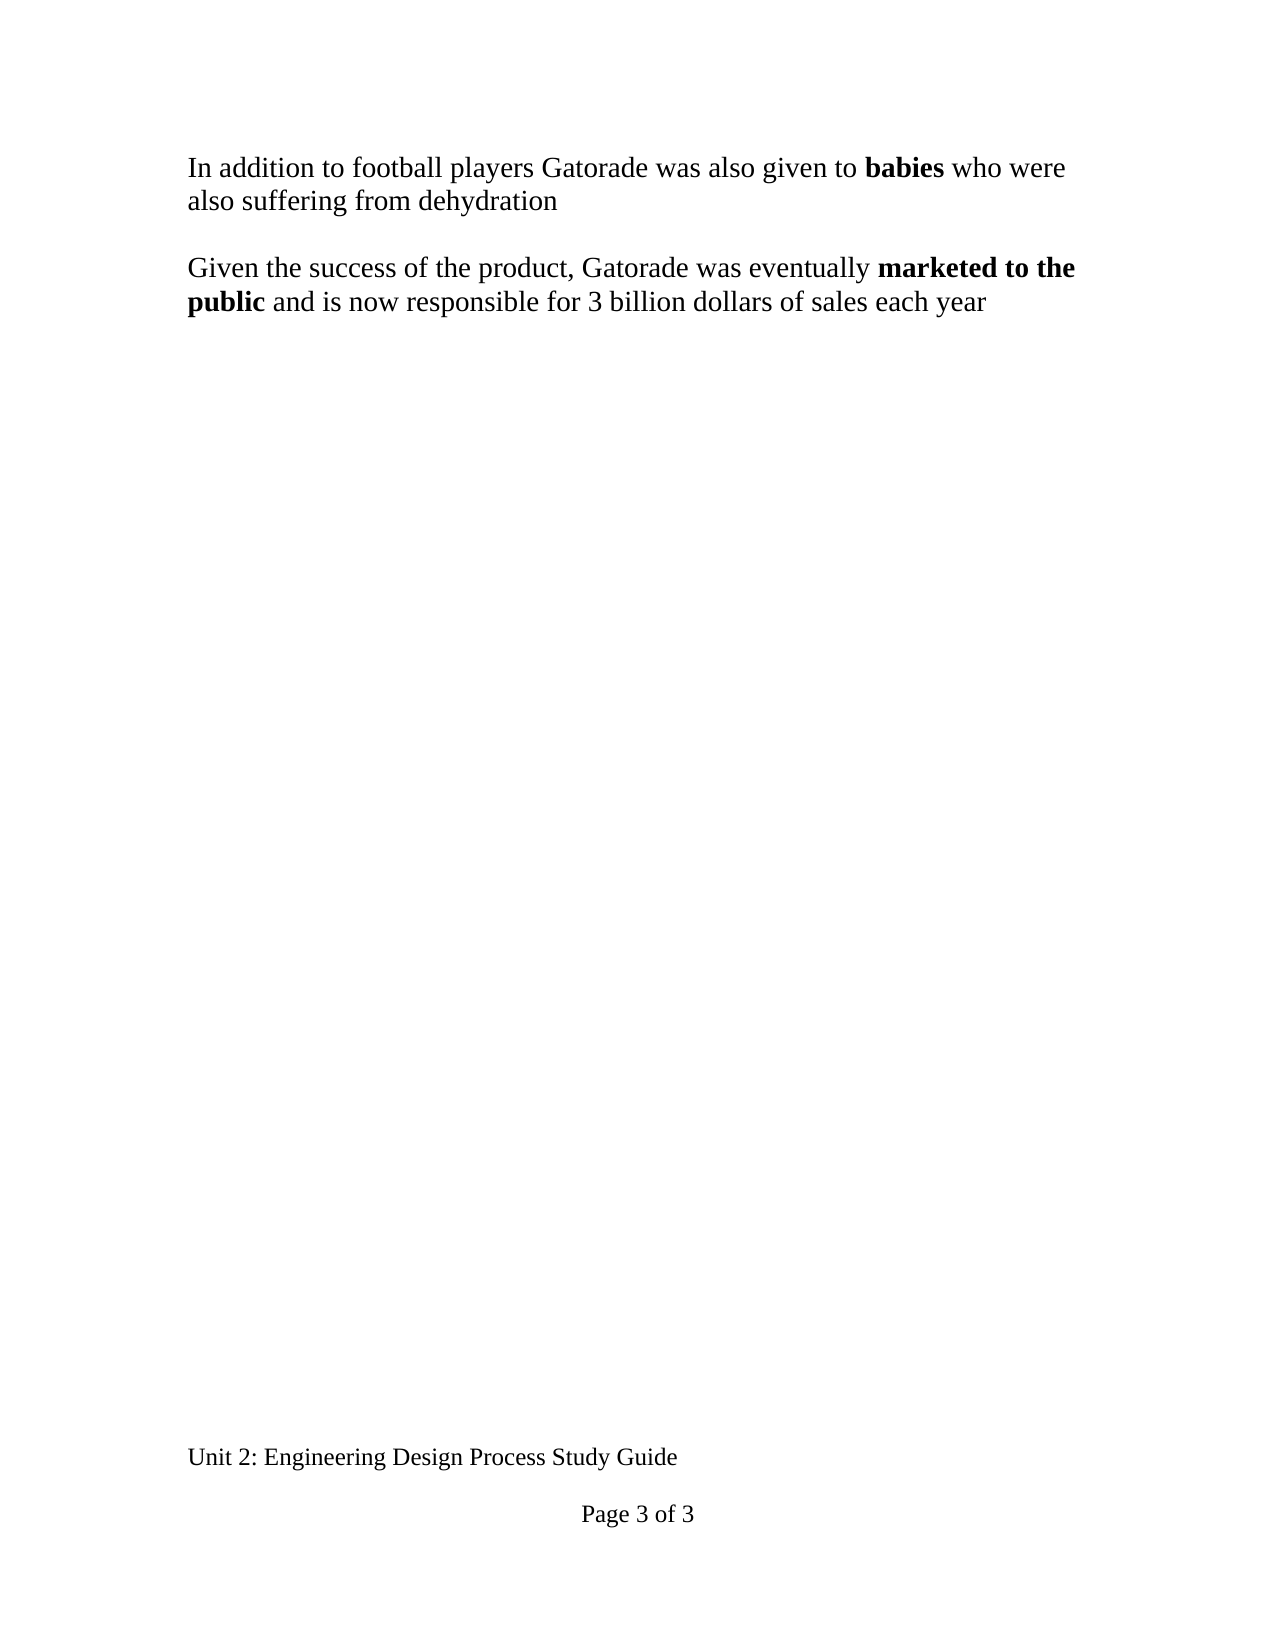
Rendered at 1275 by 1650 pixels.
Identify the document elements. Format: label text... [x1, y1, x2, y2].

text Given the success of the product, Gatorade was eventually marketed to the public and is now responsible for 3 billion dollars of sales each year [187, 251, 1087, 318]
text In addition to football players Gatorade was also given to babies who were also suffering from dehydration [187, 150, 1087, 217]
